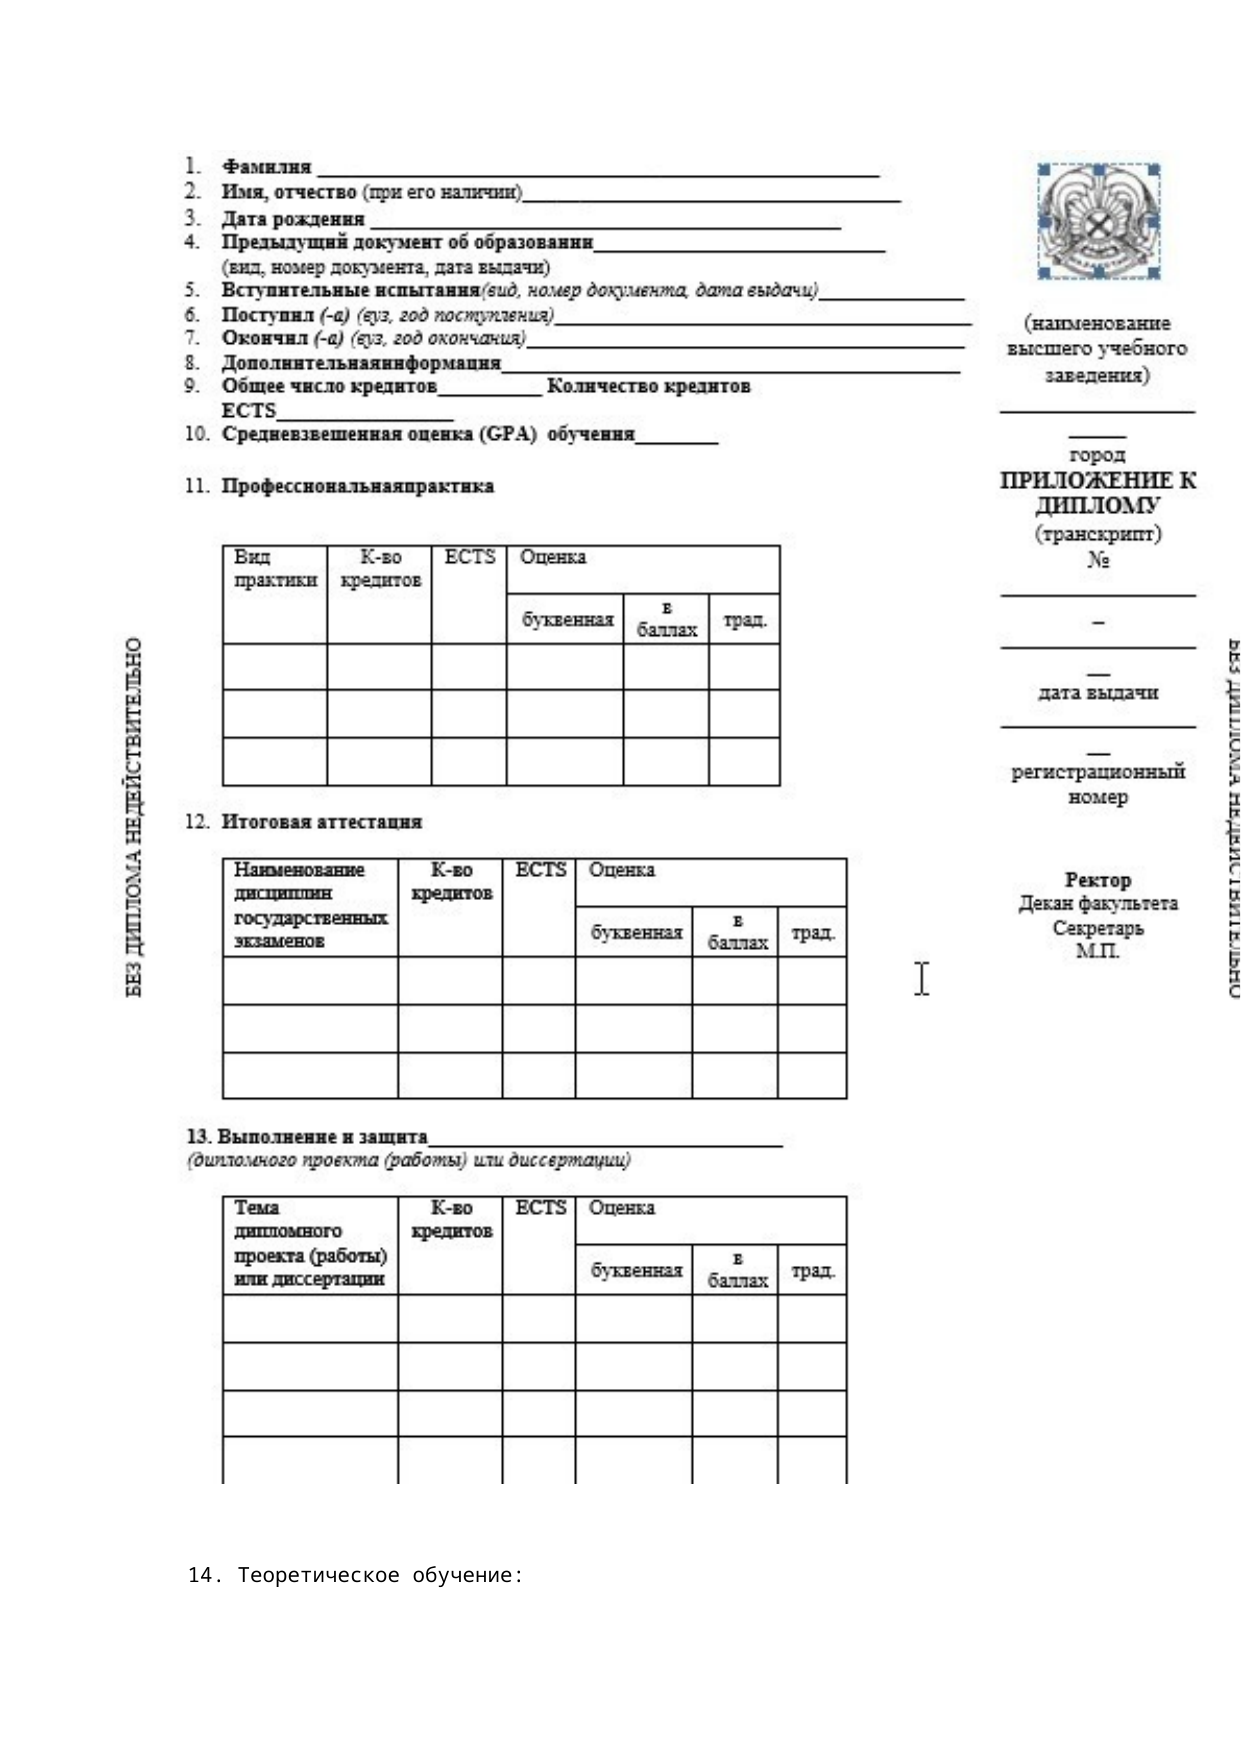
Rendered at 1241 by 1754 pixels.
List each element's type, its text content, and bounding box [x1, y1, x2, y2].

text 14. Теоретическое обучение: [112, 1560, 1128, 1588]
picture [112, 150, 1241, 1484]
